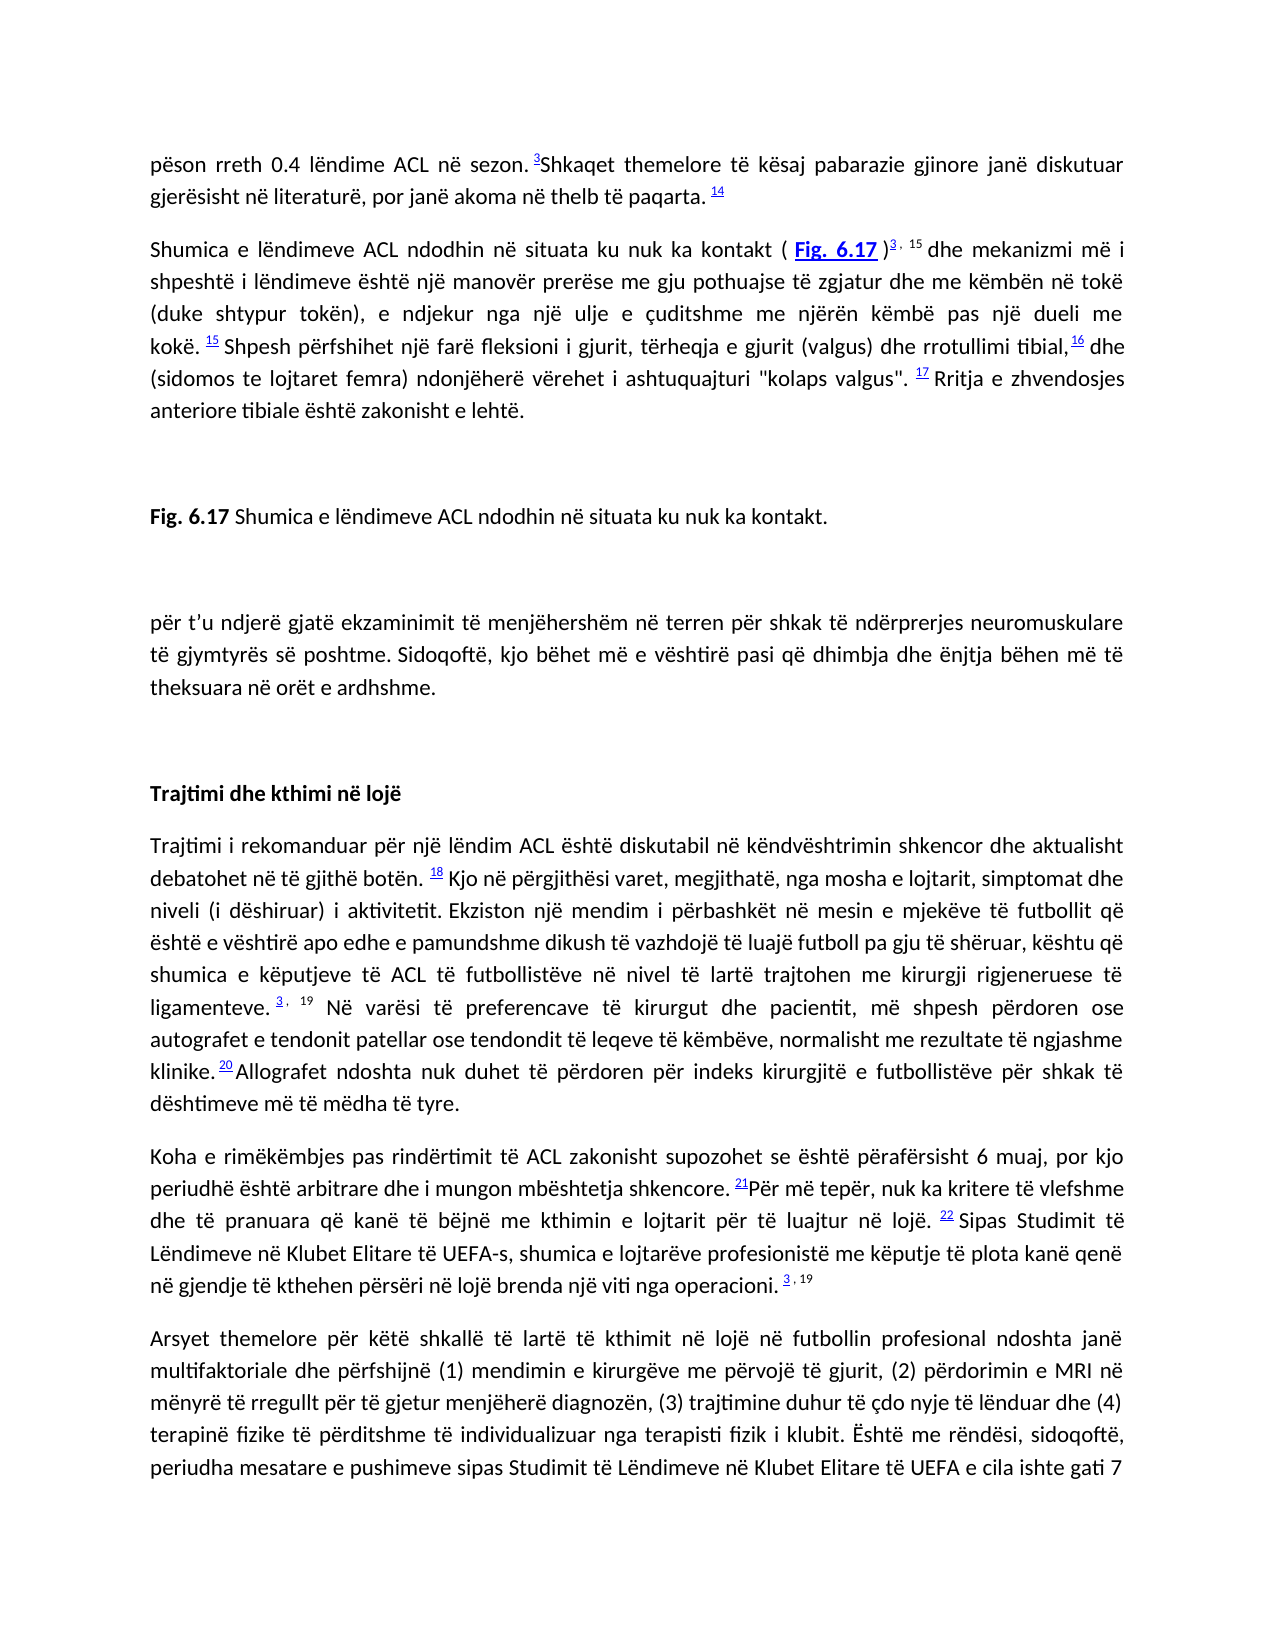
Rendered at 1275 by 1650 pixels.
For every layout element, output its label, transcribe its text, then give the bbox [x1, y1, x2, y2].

text Koha e rimëkëmbjes pas rindërtimit të ACL zakonisht supozohet se është përafërsisht 6 muaj, por kjo periudhë është arbitrare dhe i mungon mbështetja shkencore. 21Për më tepër, nuk ka kritere të vlefshme dhe të pranuara që kanë të bëjnë me kthimin e lojtarit për të luajtur në lojë. 22 Sipas Studimit të Lëndimeve në Klubet Elitare të UEFA-s, shumica e lojtarëve profesionistë me këputje të plota kanë qenë në gjendje të kthehen përsëri në lojë brenda një viti nga operacioni. 3 , 19 [150, 1142, 1125, 1299]
text Shumica e lëndimeve ACL ndodhin në situata ku nuk ka kontakt ( Fig. 6.17 )3 , 15 dhe mekanizmi më i shpeshtë i lëndimeve është një manovër prerëse me gju pothuajse të zgjatur dhe me këmbën në tokë (duke shtypur tokën), e ndjekur nga një ulje e çuditshme me njërën këmbë pas një dueli me kokë. 15 Shpesh përfshihet një farë fleksioni i gjurit, tërheqja e gjurit (valgus) dhe rrotullimi tibial,16 dhe (sidomos te lojtaret femra) ndonjëherë vërehet i ashtuquajturi "kolaps valgus". 17 Rritja e zhvendosjes anteriore tibiale është zakonisht e lehtë. [150, 235, 1125, 424]
text Fig. 6.17 Shumica e lëndimeve ACL ndodhin në situata ku nuk ka kontakt. [150, 502, 1125, 530]
text për t’u ndjerë gjatë ekzaminimit të menjëhershëm në terren për shkak të ndërprerjes neuromuskulare të gjymtyrës së poshtme. Sidoqoftë, kjo bëhet më e vështirë pasi që dhimbja dhe ënjtja bëhen më të theksuara në orët e ardhshme. [150, 608, 1125, 701]
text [150, 150, 1125, 210]
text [150, 1324, 1125, 1481]
text Trajtimi dhe kthimi në lojë [150, 779, 1125, 807]
text Trajtimi i rekomanduar për një lëndim ACL është diskutabil në këndvështrimin shkencor dhe aktualisht debatohet në të gjithë botën. 18 Kjo në përgjithësi varet, megjithatë, nga mosha e lojtarit, simptomat dhe niveli (i dëshiruar) i aktivitetit. Ekziston një mendim i përbashkët në mesin e mjekëve të futbollit që është e vështirë apo edhe e pamundshme dikush të vazhdojë të luajë futboll pa gju të shëruar, kështu që shumica e këputjeve të ACL të futbollistëve në nivel të lartë trajtohen me kirurgji rigjeneruese të ligamenteve. 3 , 19 Në varësi të preferencave të kirurgut dhe pacientit, më shpesh përdoren ose autografet e tendonit patellar ose tendondit të leqeve të këmbëve, normalisht me rezultate të ngjashme klinike. 20 Allografet ndoshta nuk duhet të përdoren për indeks kirurgjitë e futbollistëve për shkak të dështimeve më të mëdha të tyre. [150, 832, 1125, 1117]
